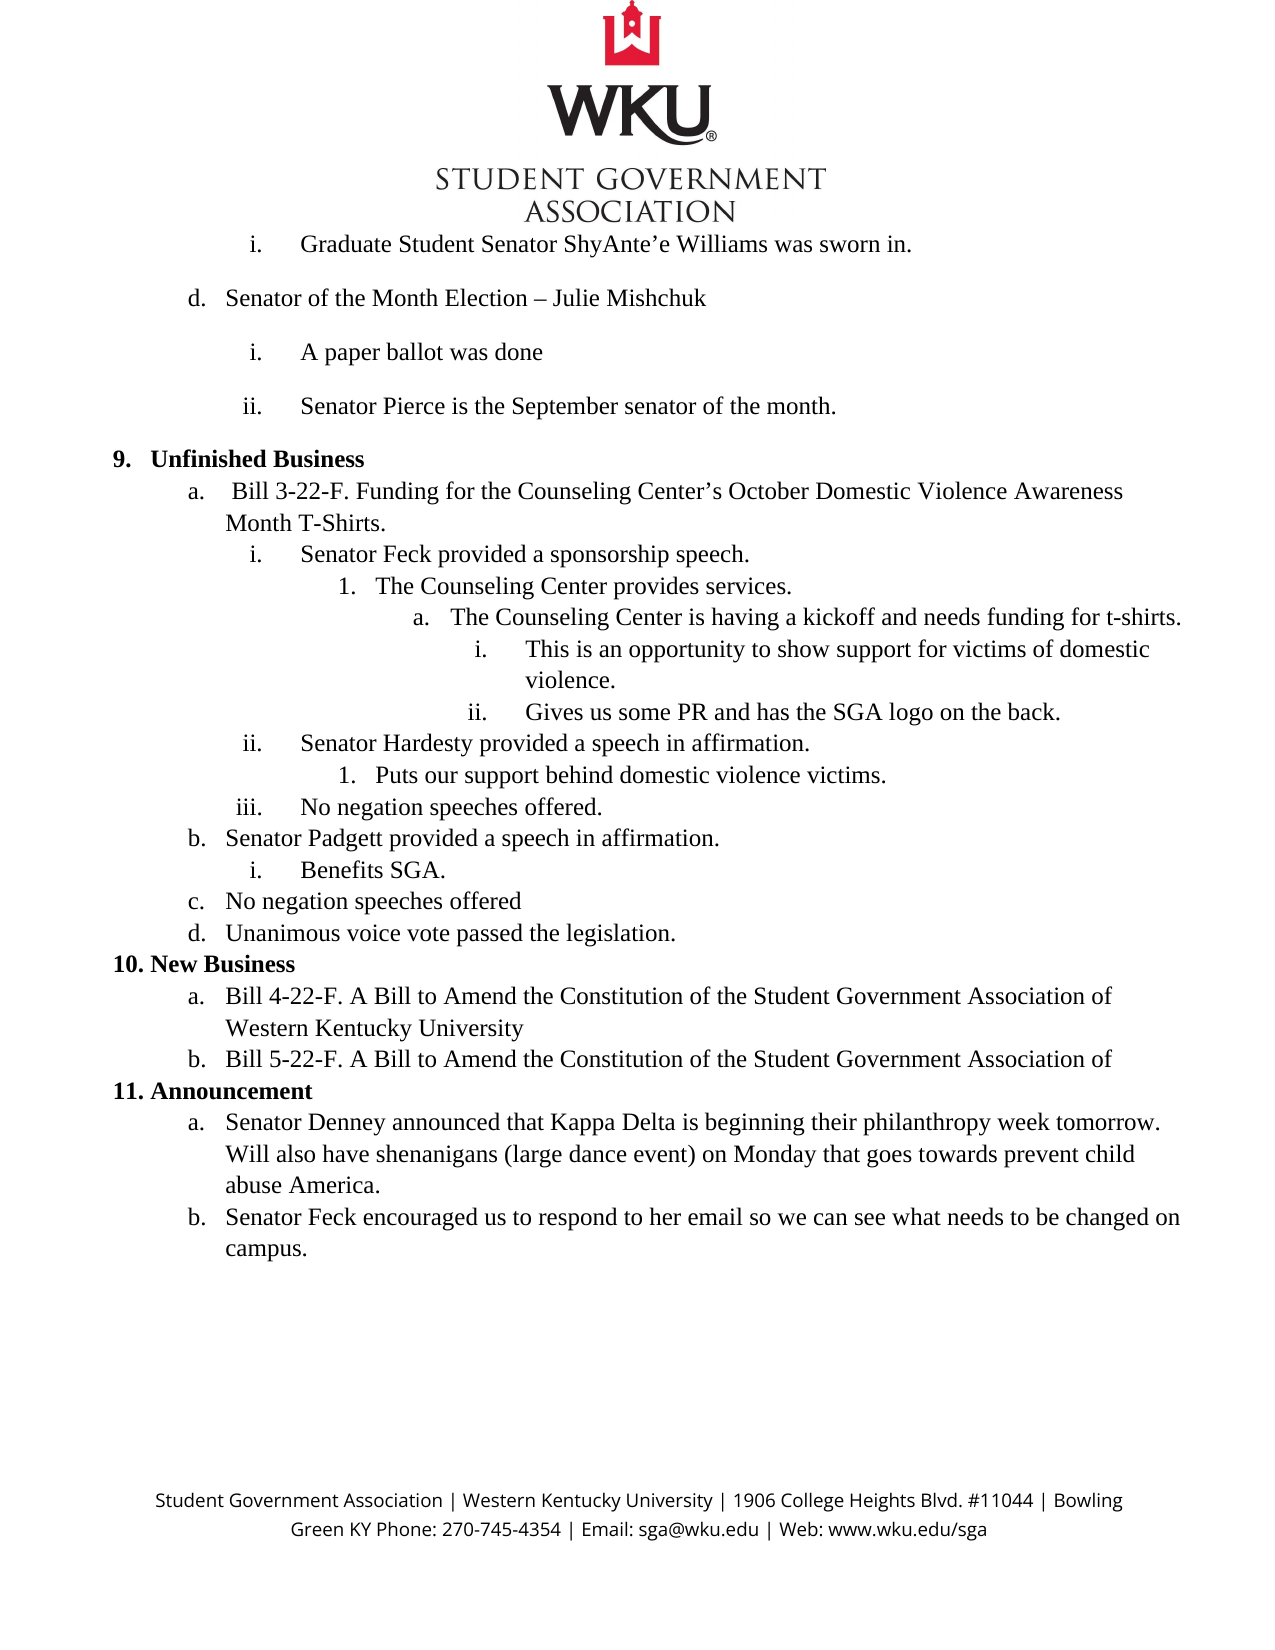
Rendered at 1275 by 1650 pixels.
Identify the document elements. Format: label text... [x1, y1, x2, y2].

list Unanimous voice vote passed the legislation. [188, 918, 1186, 947]
list Bill 3-22-F. Funding for the Counseling Center’s October Domestic Violence Awareness Month T-Shirts. [188, 476, 1186, 536]
list Benefits SGA. [263, 855, 1186, 883]
list Graduate Student Senator ShyAnte’e Williams was sworn in. [263, 229, 1186, 258]
list Senator Padgett provided a speech in affirmation. [188, 823, 1186, 852]
list Announcement [113, 1076, 1186, 1104]
list Puts our support behind domestic violence victims. [338, 760, 1186, 789]
list This is an opportunity to show support for victims of domestic violence. [488, 634, 1186, 694]
list Senator Hardesty provided a speech in affirmation. [263, 728, 1186, 757]
list Senator Feck provided a sponsorship speech. [263, 539, 1186, 568]
list Bill 4-22-F. A Bill to Amend the Constitution of the Student Government Association of Western Kentucky University [188, 981, 1186, 1041]
list Bill 5-22-F. A Bill to Amend the Constitution of the Student Government Association of [188, 1044, 1186, 1073]
list New Business [113, 949, 1186, 978]
list Senator Feck encouraged us to respond to her email so we can see what needs to be changed on campus. [188, 1202, 1186, 1262]
list No negation speeches offered. [263, 792, 1186, 820]
list Senator Denney announced that Kappa Delta is beginning their philanthropy week tomorrow. Will also have shenanigans (large dance event) on Monday that goes towards prevent child abuse America. [188, 1107, 1186, 1199]
list Unfinished Business [113, 444, 1186, 473]
list A paper ballot was done [263, 337, 1186, 366]
list Gives us some PR and has the SGA logo on the back. [488, 697, 1186, 726]
list Senator of the Month Election – Julie Mishchuk [188, 283, 1186, 312]
picture [434, 0, 827, 230]
list The Counseling Center is having a kickoff and needs funding for t-shirts. [413, 602, 1186, 631]
list Senator Pierce is the September senator of the month. [263, 391, 1186, 419]
list The Counseling Center provides services. [338, 571, 1186, 599]
list No negation speeches offered [188, 886, 1186, 915]
